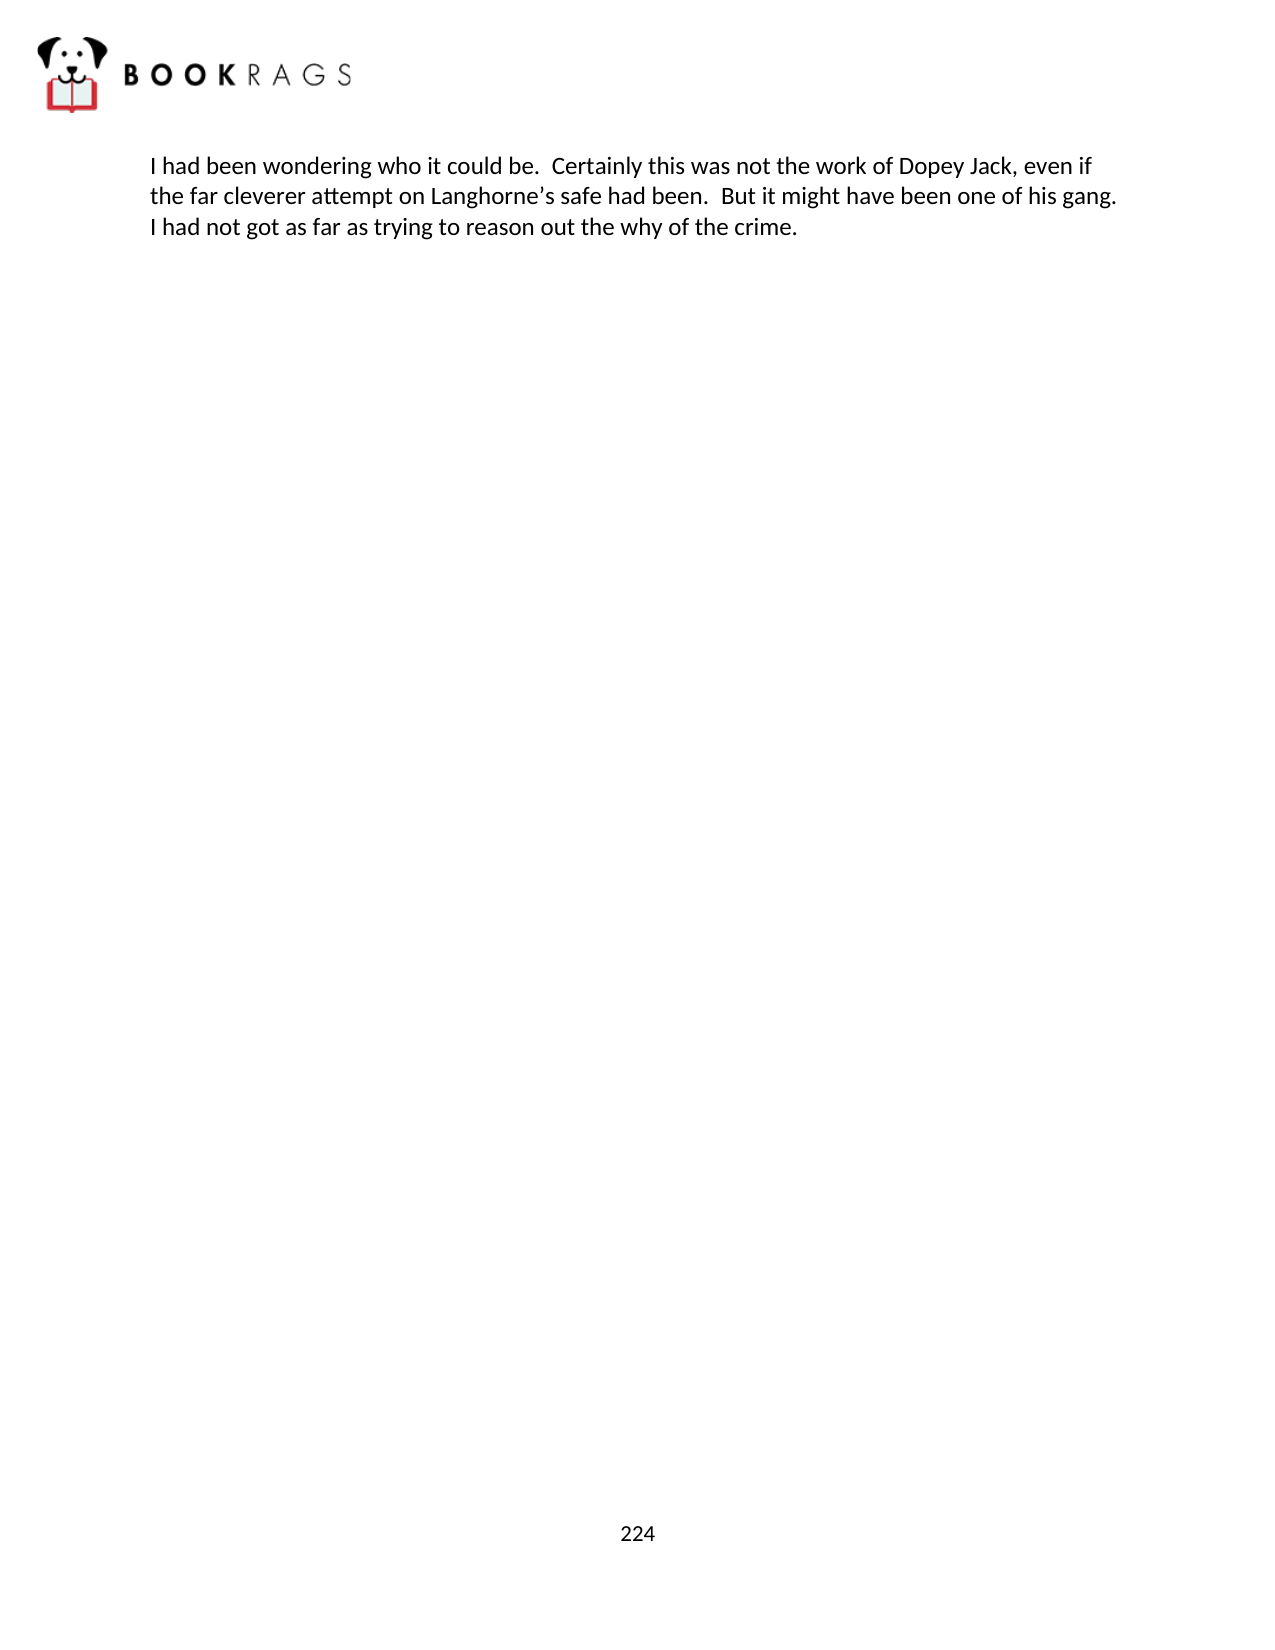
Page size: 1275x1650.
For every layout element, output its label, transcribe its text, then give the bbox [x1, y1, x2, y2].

picture [37, 37, 351, 113]
text I had been wondering who it could be. Certainly this was not the work of Dopey Jack, even if the far cleverer attempt on Langhorne’s safe had been. But it might have been one of his gang. I had not got as far as trying to reason out the why of the crime. [150, 150, 1125, 242]
